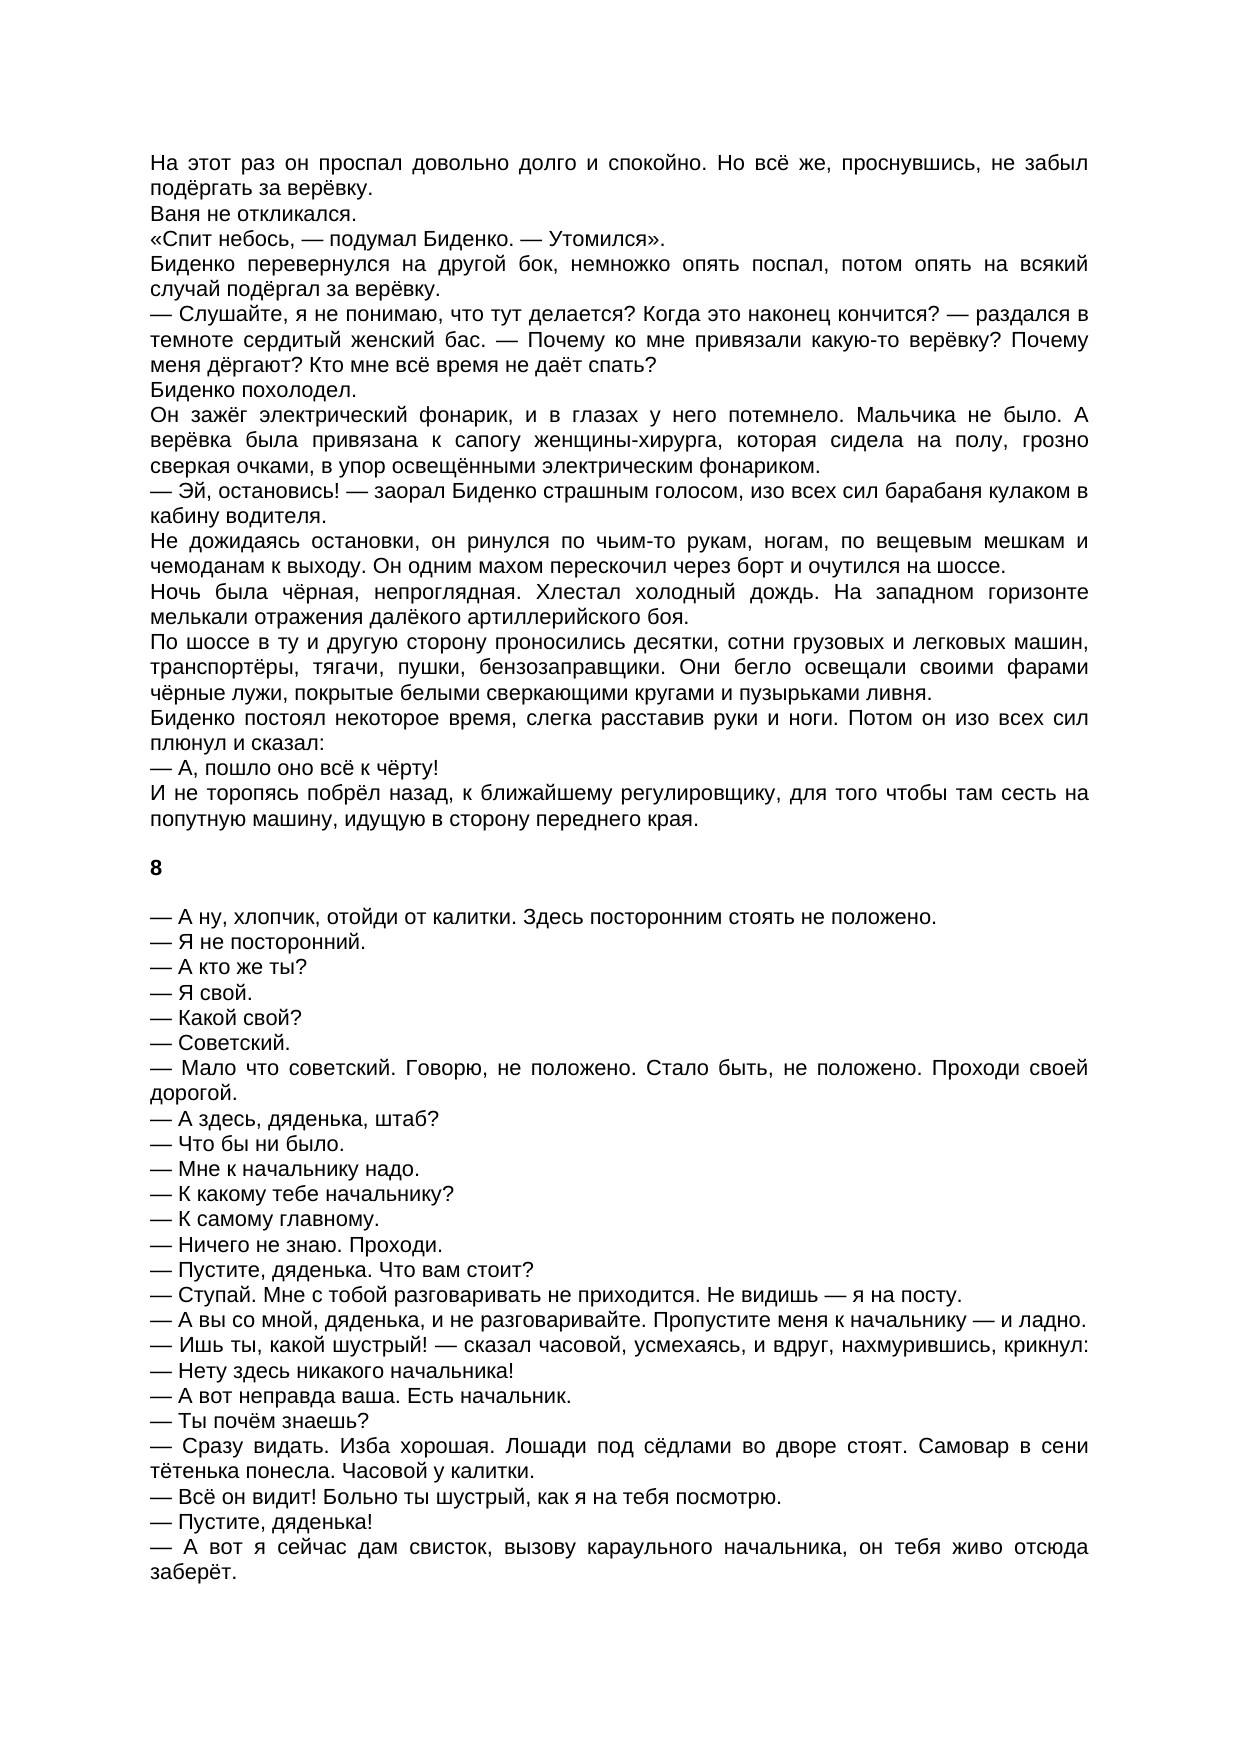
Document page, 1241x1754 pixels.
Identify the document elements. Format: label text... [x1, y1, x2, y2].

text — А вот неправда ваша. Есть начальник. [150, 1383, 1090, 1408]
text — Слушайте, я не понимаю, что тут делается? Когда это наконец кончится? — раздался в темноте сердитый женский бас. — Почему ко мне привязали какую-то верёвку? Почему меня дёргают? Кто мне всё время не даёт спать? [150, 301, 1090, 377]
text — А кто же ты? [150, 954, 1090, 979]
text — Ишь ты, какой шустрый! — сказал часовой, усмехаясь, и вдруг, нахмурившись, крикнул: — Нету здесь никакого начальника! [150, 1332, 1090, 1383]
text — К какому тебе начальнику? [150, 1181, 1090, 1206]
text Биденко похолодел. [150, 377, 1090, 402]
text Биденко перевернулся на другой бок, немножко опять поспал, потом опять на всякий случай подёргал за верёвку. [150, 251, 1090, 301]
text Ночь была чёрная, непроглядная. Хлестал холодный дождь. На западном горизонте мелькали отражения далёкого артиллерийского боя. [150, 578, 1090, 629]
text Биденко постоял некоторое время, слегка расставив руки и ноги. Потом он изо всех сил плюнул и сказал: [150, 704, 1090, 755]
text — К самому главному. [150, 1206, 1090, 1231]
text — Сразу видать. Изба хорошая. Лошади под сёдлами во дворе стоят. Самовар в сени тётенька понесла. Часовой у калитки. [150, 1433, 1090, 1483]
text — Я не посторонний. [150, 929, 1090, 954]
text — Мне к начальнику надо. [150, 1156, 1090, 1181]
text — Эй, остановись! — заорал Биденко страшным голосом, изо всех сил барабаня кулаком в кабину водителя. [150, 478, 1090, 528]
text 8 [150, 854, 1090, 880]
text Он зажёг электрический фонарик, и в глазах у него потемнело. Мальчика не было. А верёвка была привязана к сапогу женщины-хирурга, которая сидела на полу, грозно сверкая очками, в упор освещёнными электрическим фонариком. [150, 402, 1090, 478]
text — Всё он видит! Больно ты шустрый, как я на тебя посмотрю. [150, 1483, 1090, 1509]
text — Ты почём знаешь? [150, 1408, 1090, 1433]
text — Пустите, дяденька! [150, 1509, 1090, 1534]
text «Спит небось, — подумал Биденко. — Утомился». [150, 226, 1090, 251]
text — Ступай. Мне с тобой разговаривать не приходится. Не видишь — я на посту. [150, 1282, 1090, 1307]
text И не торопясь побрёл назад, к ближайшему регулировщику, для того чтобы там сесть на попутную машину, идущую в сторону переднего края. [150, 780, 1090, 831]
text На этот раз он проспал довольно долго и спокойно. Но всё же, проснувшись, не забыл подёргать за верёвку. [150, 150, 1090, 200]
text — А, пошло оно всё к чёрту! [150, 755, 1090, 780]
text — Советский. [150, 1030, 1090, 1055]
text Не дожидаясь остановки, он ринулся по чьим-то рукам, ногам, по вещевым мешкам и чемоданам к выходу. Он одним махом перескочил через борт и очутился на шоссе. [150, 528, 1090, 578]
text Ваня не откликался. [150, 200, 1090, 226]
text — Что бы ни было. [150, 1131, 1090, 1156]
text — А вот я сейчас дам свисток, вызову караульного начальника, он тебя живо отсюда заберёт. [150, 1534, 1090, 1584]
text — А ну, хлопчик, отойди от калитки. Здесь посторонним стоять не положено. [150, 904, 1090, 929]
text — Ничего не знаю. Проходи. [150, 1231, 1090, 1257]
text — А здесь, дяденька, штаб? [150, 1105, 1090, 1131]
text По шоссе в ту и другую сторону проносились десятки, сотни грузовых и легковых машин, транспортёры, тягачи, пушки, бензозаправщики. Они бегло освещали своими фарами чёрные лужи, покрытые белыми сверкающими кругами и пузырьками ливня. [150, 629, 1090, 704]
text — Мало что советский. Говорю, не положено. Стало быть, не положено. Проходи своей дорогой. [150, 1055, 1090, 1105]
text — А вы со мной, дяденька, и не разговаривайте. Пропустите меня к начальнику — и ладно. [150, 1307, 1090, 1332]
text — Какой свой? [150, 1004, 1090, 1030]
text — Пустите, дяденька. Что вам стоит? [150, 1257, 1090, 1282]
text — Я свой. [150, 979, 1090, 1004]
